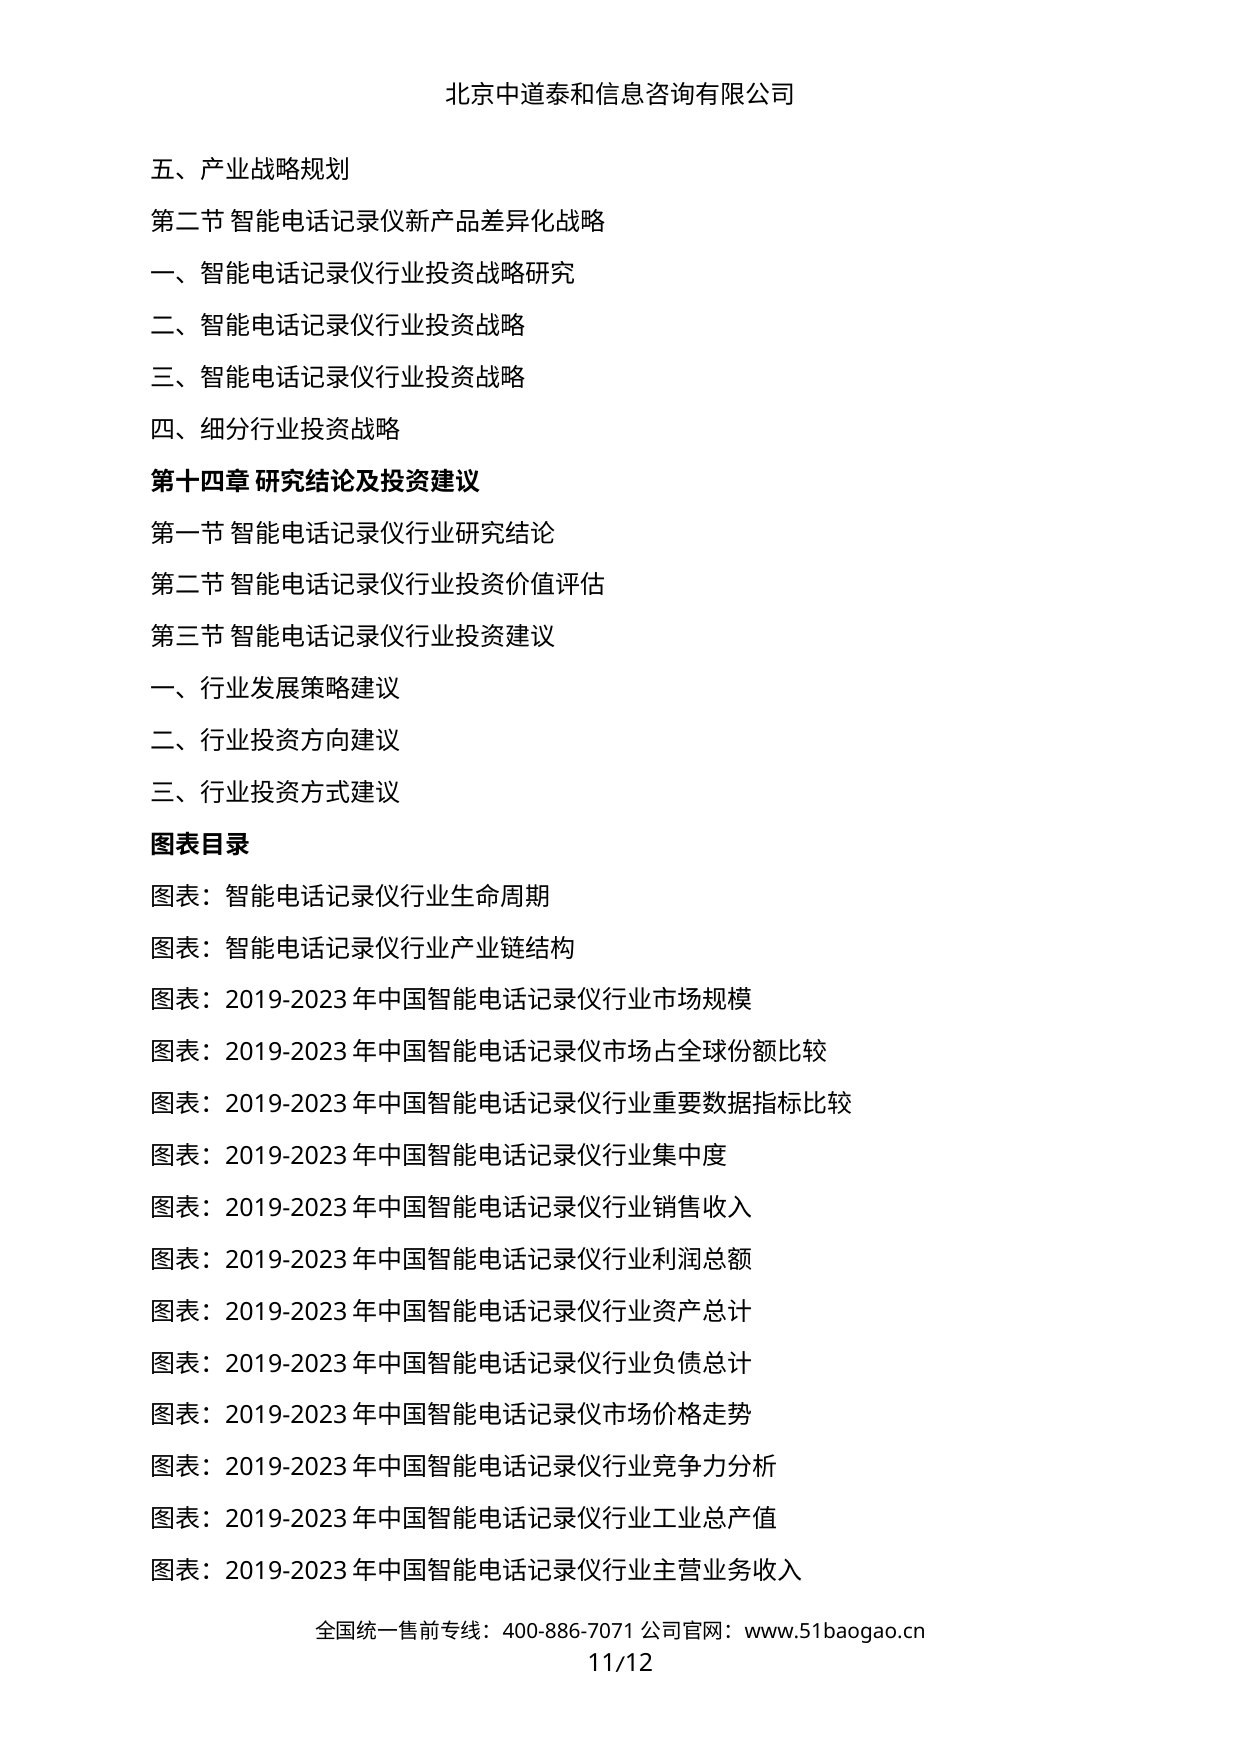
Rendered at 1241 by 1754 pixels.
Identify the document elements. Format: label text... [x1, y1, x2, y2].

text 二、智能电话记录仪行业投资战略 [150, 306, 1090, 342]
text 图表：2019-2023年中国智能电话记录仪行业工业总产值 [150, 1499, 1090, 1535]
text 图表：2019-2023年中国智能电话记录仪市场占全球份额比较 [150, 1032, 1090, 1068]
text 一、行业发展策略建议 [150, 669, 1090, 705]
text 四、细分行业投资战略 [150, 409, 1090, 446]
text 图表：2019-2023年中国智能电话记录仪行业竞争力分析 [150, 1447, 1090, 1483]
text 第一节 智能电话记录仪行业研究结论 [150, 513, 1090, 549]
text 图表：智能电话记录仪行业生命周期 [150, 876, 1090, 912]
text 第三节 智能电话记录仪行业投资建议 [150, 617, 1090, 653]
text 图表：2019-2023年中国智能电话记录仪行业市场规模 [150, 980, 1090, 1016]
text 图表：2019-2023年中国智能电话记录仪行业集中度 [150, 1136, 1090, 1172]
text 五、产业战略规划 [150, 150, 1090, 186]
text 第二节 智能电话记录仪行业投资价值评估 [150, 565, 1090, 601]
text 图表：2019-2023年中国智能电话记录仪行业重要数据指标比较 [150, 1084, 1090, 1120]
text 图表：智能电话记录仪行业产业链结构 [150, 928, 1090, 964]
text 三、行业投资方式建议 [150, 772, 1090, 809]
text 第十四章 研究结论及投资建议 [150, 461, 1090, 497]
text 第二节 智能电话记录仪新产品差异化战略 [150, 202, 1090, 238]
text 图表：2019-2023年中国智能电话记录仪行业主营业务收入 [150, 1551, 1090, 1587]
text 图表：2019-2023年中国智能电话记录仪行业负债总计 [150, 1343, 1090, 1379]
text 图表：2019-2023年中国智能电话记录仪行业销售收入 [150, 1187, 1090, 1224]
text 一、智能电话记录仪行业投资战略研究 [150, 254, 1090, 290]
text 图表：2019-2023年中国智能电话记录仪行业利润总额 [150, 1239, 1090, 1276]
text 二、行业投资方向建议 [150, 721, 1090, 757]
text 图表：2019-2023年中国智能电话记录仪市场价格走势 [150, 1395, 1090, 1431]
text 三、智能电话记录仪行业投资战略 [150, 357, 1090, 394]
text 图表：2019-2023年中国智能电话记录仪行业资产总计 [150, 1291, 1090, 1327]
text 图表目录 [150, 824, 1090, 861]
